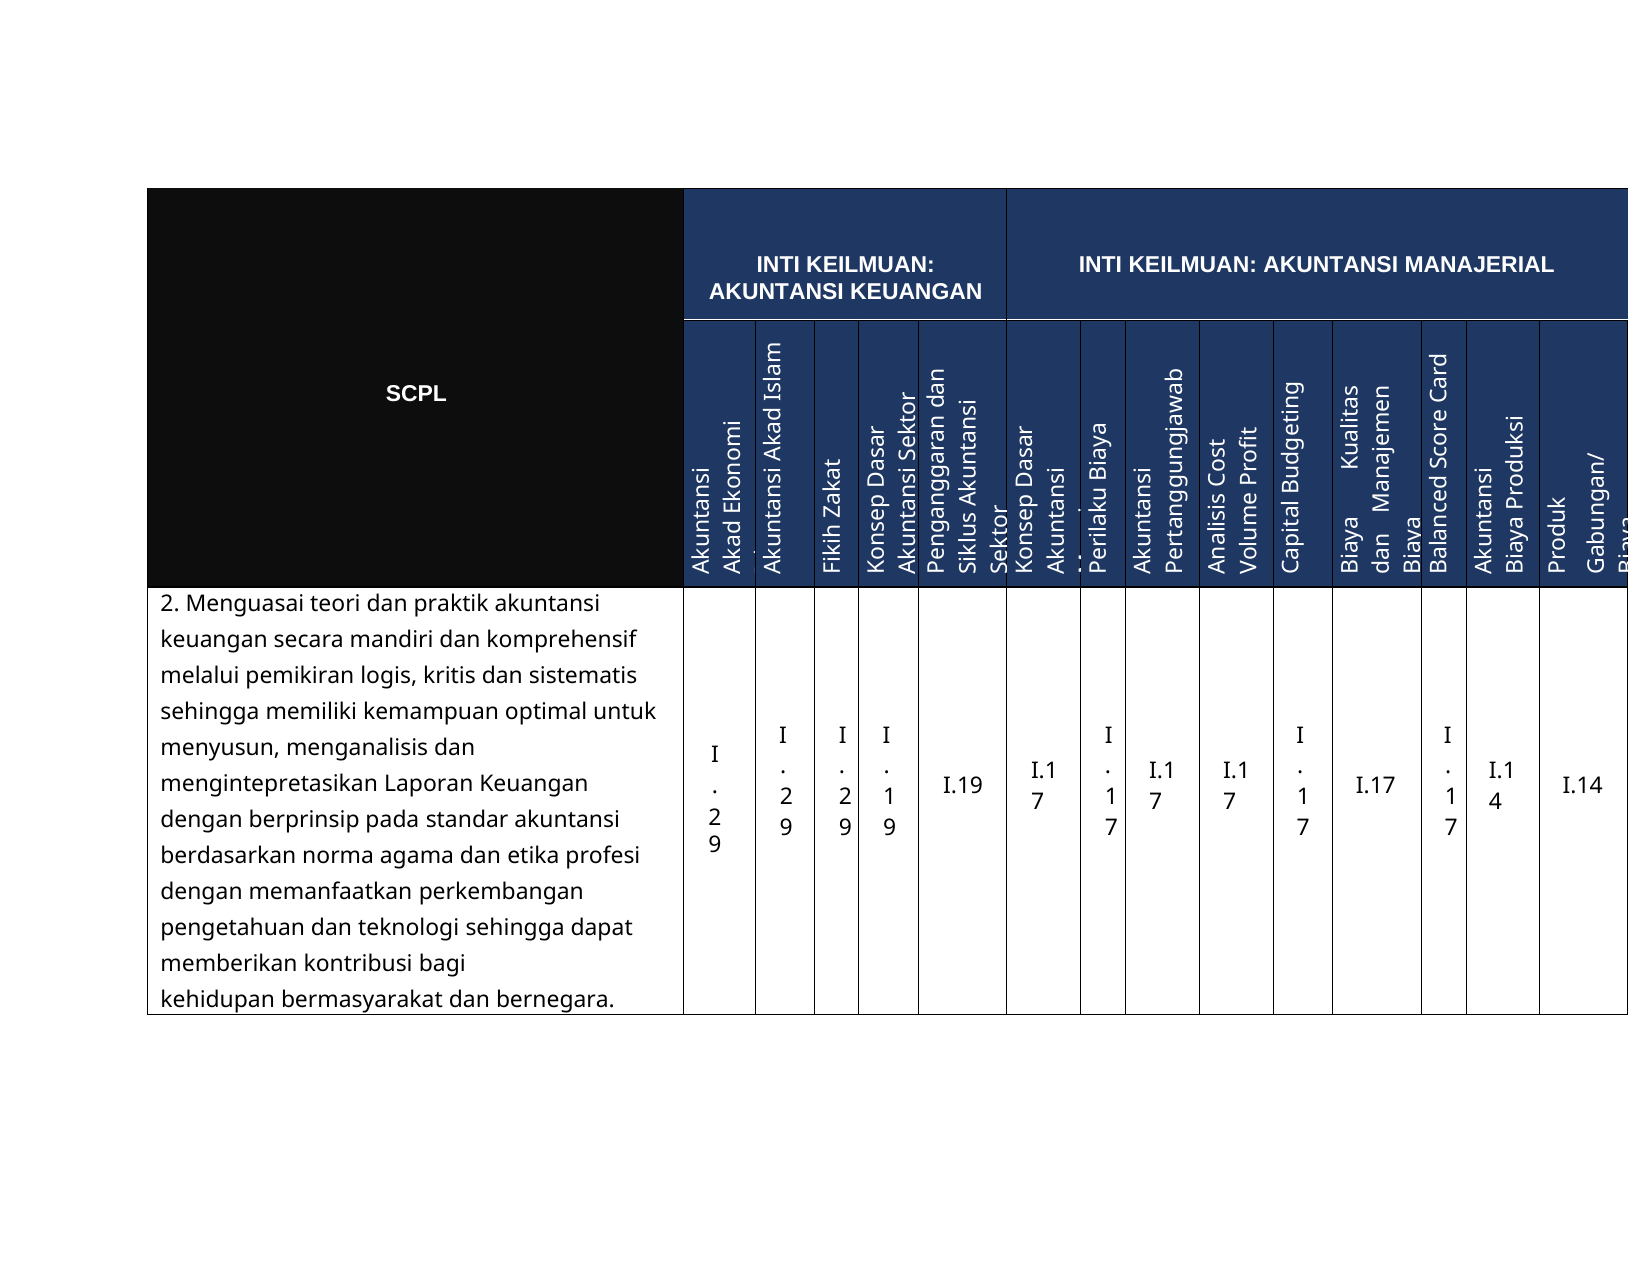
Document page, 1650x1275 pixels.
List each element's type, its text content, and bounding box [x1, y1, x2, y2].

table_header INTI KEILMUAN: AKUNTANSI MANAJERIAL [1007, 189, 1628, 319]
table_cell Konsep Dasar Akuntansi Sektor Publik [859, 321, 918, 586]
table_cell I.1 4 [1467, 588, 1539, 1014]
table_cell Akuntansi Akad Ekonomi Islam [684, 321, 755, 586]
table_cell Penganggaran dan Siklus Akuntansi Sektor Publik [919, 321, 1006, 586]
table_cell Capital Budgeting [1274, 321, 1332, 586]
table_cell I.1 7 [1200, 588, 1273, 1014]
table_cell Fikih Zakat [815, 321, 858, 586]
table_cell I . 1 7 [1422, 588, 1466, 1014]
table_header INTI KEILMUAN: AKUNTANSI KEUANGAN [684, 189, 1006, 319]
table_header SCPL [148, 188, 683, 586]
table_cell Akuntansi Biaya Produksi [1467, 321, 1539, 586]
table_cell Konsep Dasar Akuntansi Manajemen [1007, 321, 1080, 586]
table_cell I.1 7 [1007, 588, 1080, 1014]
table_cell I . 2 9 [815, 588, 858, 1014]
table_cell I.17 [1333, 588, 1421, 1014]
table_cell I . 2 9 [756, 588, 814, 1014]
table_cell Akuntansi Pertanggungjawaban [1126, 321, 1199, 586]
table_cell I.1 7 [1126, 588, 1199, 1014]
table_cell I.19 [919, 588, 1006, 1014]
table_cell I . 1 7 [1274, 588, 1332, 1014]
table_cell Produk Gabungan/Biaya Gabungan [1540, 321, 1627, 586]
table_cell I . 1 9 [859, 588, 918, 1014]
table_cell Biaya Kualitas dan Manajemen Biaya Lingkungan [1333, 321, 1421, 586]
table_cell I.14 [1540, 588, 1627, 1014]
table_cell Akuntansi Akad Islam [756, 321, 814, 586]
table_cell I . 1 7 [1081, 588, 1125, 1014]
table_cell Balanced Score Card [1422, 321, 1466, 586]
table_cell Perilaku Biaya [1081, 321, 1125, 586]
table_cell I. 2 9 [684, 588, 755, 1014]
table_cell 2. Menguasai teori dan praktik akuntansi keuangan secara mandiri dan komprehensif melalui pemikiran logis, kritis dan sistematis sehingga memiliki kemampuan optimal untuk menyusun, menganalisis dan mengintepretasikan Laporan Keuangan dengan berprinsip pada standar akuntansi berdasarkan norma agama dan etika profesi dengan memanfaatkan perkembangan pengetahuan dan teknologi sehingga dapat memberikan kontribusi bagi kehidupan bermasyarakat dan bernegara. [148, 588, 683, 1014]
table_cell Analisis Cost Volume Profit [1200, 321, 1273, 586]
